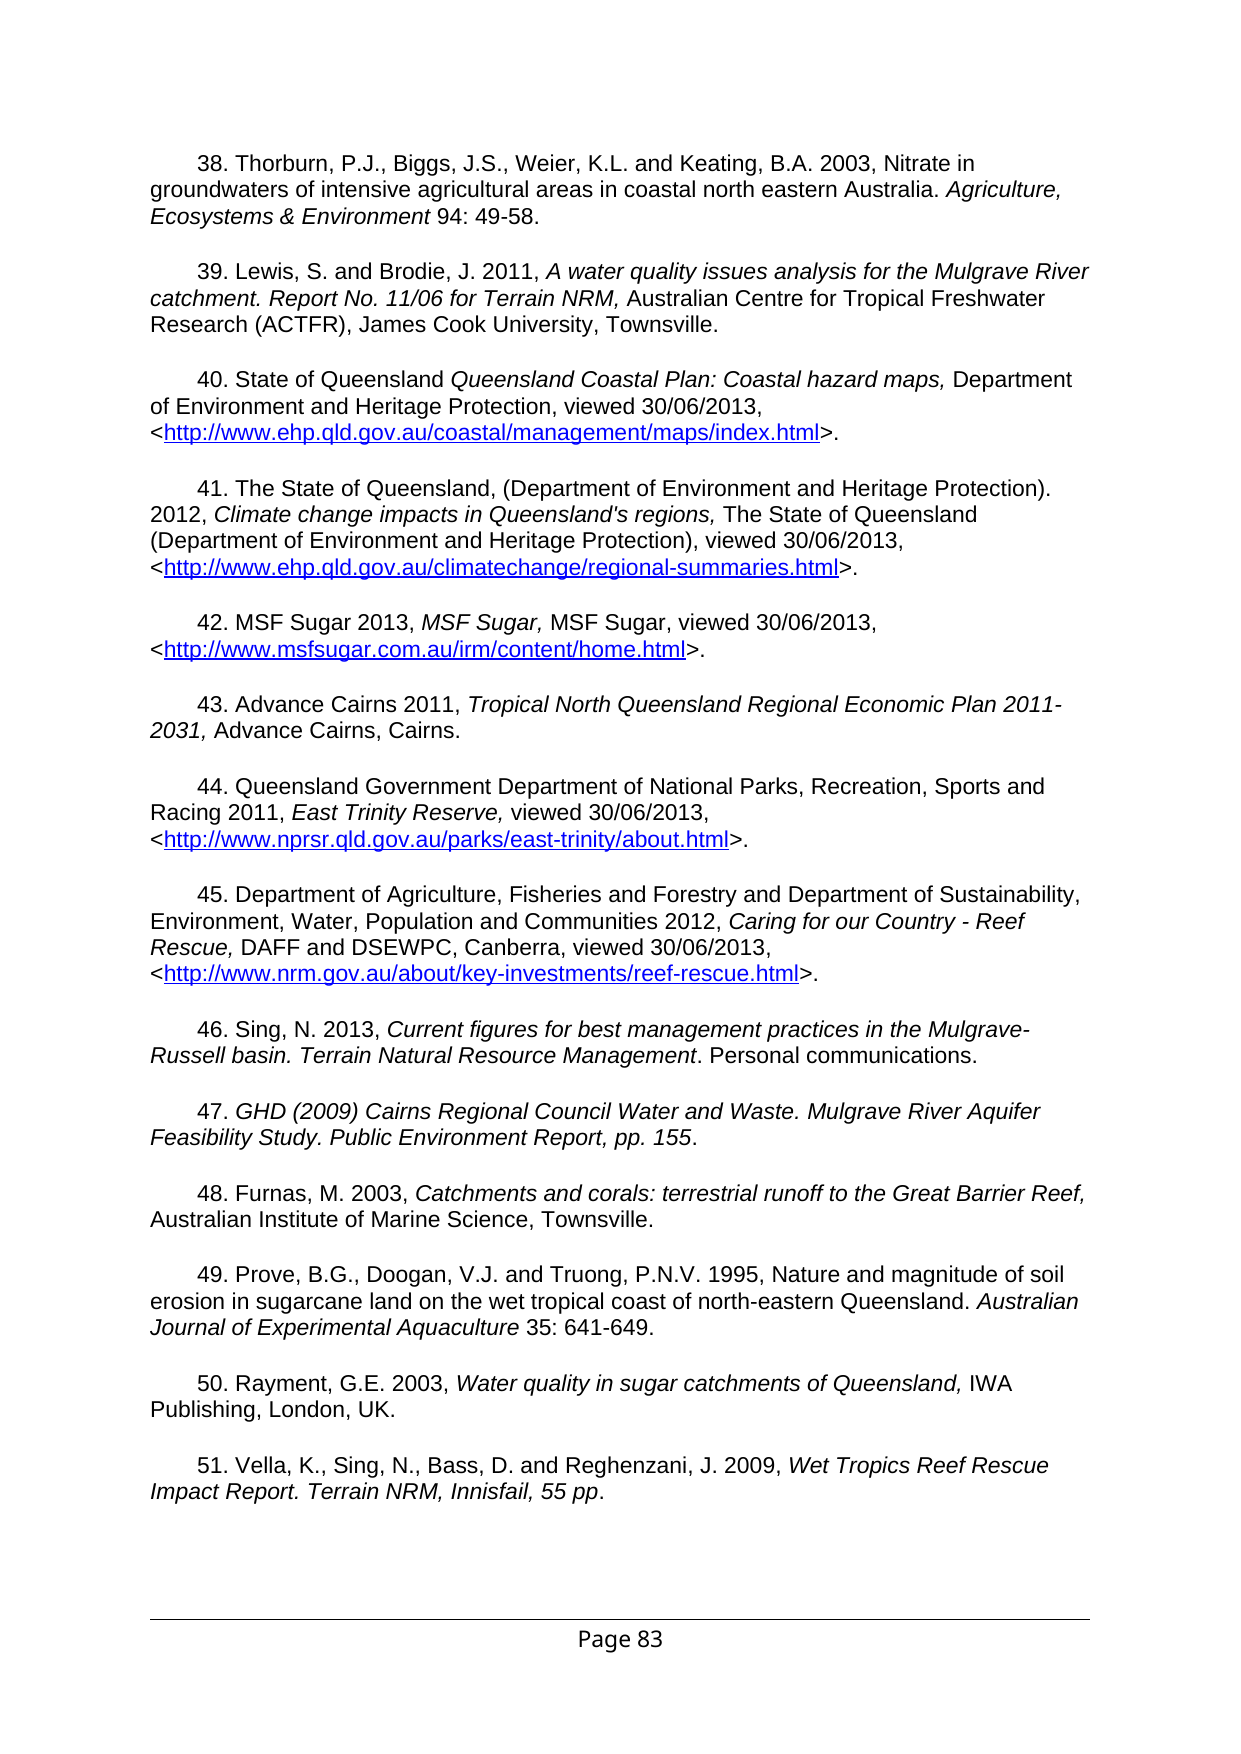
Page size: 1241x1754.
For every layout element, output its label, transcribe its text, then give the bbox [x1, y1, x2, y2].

text 46. Sing, N. 2013, Current figures for best management practices in the Mulgrave-Russell basin. Terrain Natural Resource Management. Personal communications. [150, 1016, 1090, 1068]
text 40. State of Queensland Queensland Coastal Plan: Coastal hazard maps, Department of Environment and Heritage Protection, viewed 30/06/2013, <http://www.ehp.qld.gov.au/coastal/management/maps/index.html>. [150, 366, 1090, 446]
text 49. Prove, B.G., Doogan, V.J. and Truong, P.N.V. 1995, Nature and magnitude of soil erosion in sugarcane land on the wet tropical coast of north-eastern Queensland. Australian Journal of Experimental Aquaculture 35: 641-649. [150, 1261, 1090, 1341]
text 47. GHD (2009) Cairns Regional Council Water and Waste. Mulgrave River Aquifer Feasibility Study. Public Environment Report, pp. 155. [150, 1098, 1090, 1150]
text 41. The State of Queensland, (Department of Environment and Heritage Protection). 2012, Climate change impacts in Queensland's regions, The State of Queensland (Department of Environment and Heritage Protection), viewed 30/06/2013, <http://www.ehp.qld.gov.au/climatechange/regional-summaries.html>. [150, 475, 1090, 580]
text 44. Queensland Government Department of National Parks, Recreation, Sports and Racing 2011, East Trinity Reserve, viewed 30/06/2013, <http://www.nprsr.qld.gov.au/parks/east-trinity/about.html>. [150, 773, 1090, 852]
text 45. Department of Agriculture, Fisheries and Forestry and Department of Sustainability, Environment, Water, Population and Communities 2012, Caring for our Country - Reef Rescue, DAFF and DSEWPC, Canberra, viewed 30/06/2013, <http://www.nrm.gov.au/about/key-investments/reef-rescue.html>. [150, 881, 1090, 987]
text 48. Furnas, M. 2003, Catchments and corals: terrestrial runoff to the Great Barrier Reef, Australian Institute of Marine Science, Townsville. [150, 1179, 1090, 1232]
text 38. Thorburn, P.J., Biggs, J.S., Weier, K.L. and Keating, B.A. 2003, Nitrate in groundwaters of intensive agricultural areas in coastal north eastern Australia. Agriculture, Ecosystems & Environment 94: 49-58. [150, 150, 1090, 229]
text 50. Rayment, G.E. 2003, Water quality in sugar catchments of Queensland, IWA Publishing, London, UK. [150, 1370, 1090, 1422]
text 43. Advance Cairns 2011, Tropical North Queensland Regional Economic Plan 2011-2031, Advance Cairns, Cairns. [150, 691, 1090, 744]
text 39. Lewis, S. and Brodie, J. 2011, A water quality issues analysis for the Mulgrave River catchment. Report No. 11/06 for Terrain NRM, Australian Centre for Tropical Freshwater Research (ACTFR), James Cook University, Townsville. [150, 258, 1090, 337]
text 51. Vella, K., Sing, N., Bass, D. and Reghenzani, J. 2009, Wet Tropics Reef Rescue Impact Report. Terrain NRM, Innisfail, 55 pp. [150, 1452, 1090, 1504]
text 42. MSF Sugar 2013, MSF Sugar, MSF Sugar, viewed 30/06/2013, <http://www.msfsugar.com.au/irm/content/home.html>. [150, 609, 1090, 662]
